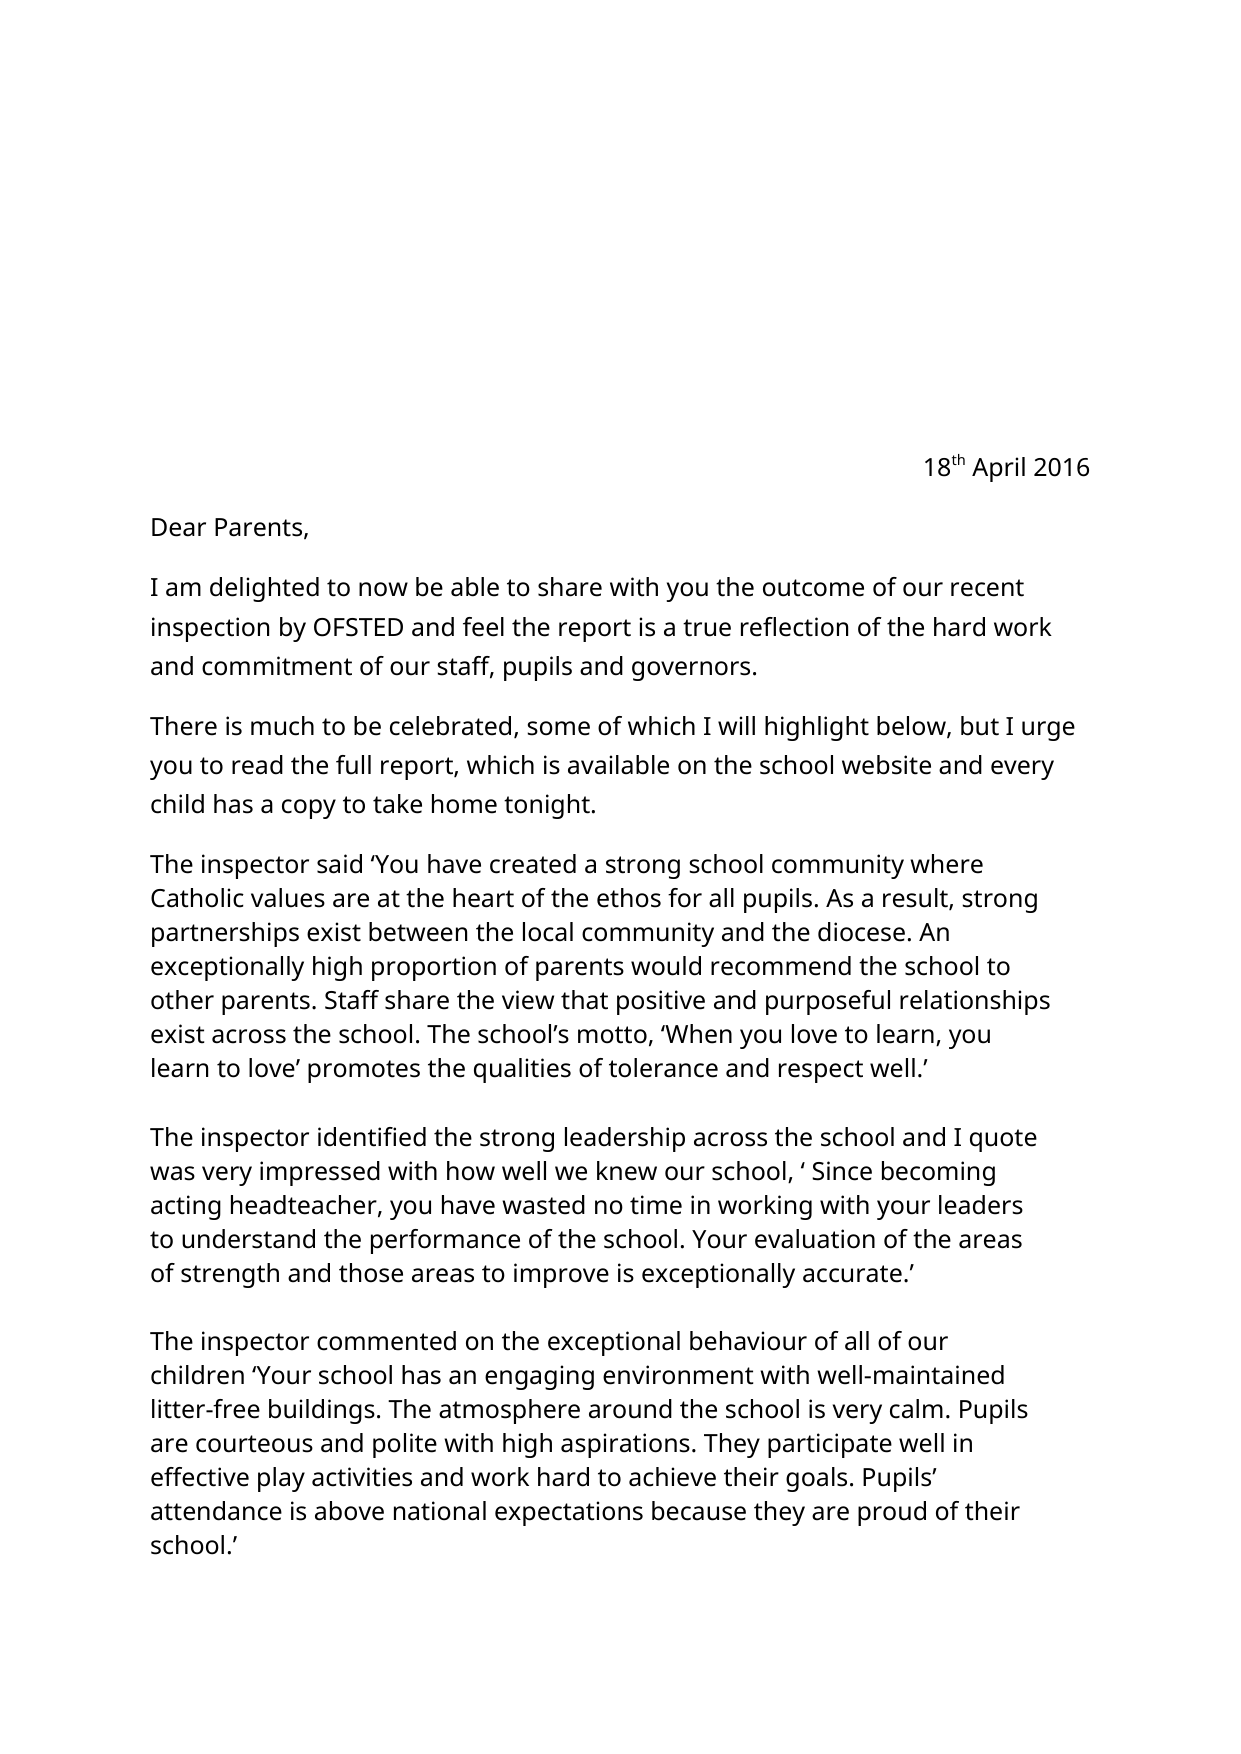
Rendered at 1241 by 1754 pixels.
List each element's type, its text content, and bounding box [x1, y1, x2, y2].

text Dear Parents, [150, 510, 1090, 544]
text There is much to be celebrated, some of which I will highlight below, but I urge you to read the full report, which is available on the school website and every child has a copy to take home tonight. [150, 708, 1090, 821]
text 18th April 2016 [150, 450, 1090, 484]
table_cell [139, 1085, 1056, 1596]
table_header The inspector said ‘You have created a strong school community where Catholic values are at the heart of the ethos for all pupils. As a result, strong partnerships exist between the local community and the diocese. An exceptionally high proportion of parents would recommend the school to other parents. Staff share the view that positive and purposeful relationships exist across the school. The school’s motto, ‘When you love to learn, you learn to love’ promotes the qualities of tolerance and respect well.’ [139, 847, 1066, 1085]
text I am delighted to now be able to share with you the outcome of our recent inspection by OFSTED and feel the report is a true reflection of the hard work and commitment of our staff, pupils and governors. [150, 570, 1090, 682]
